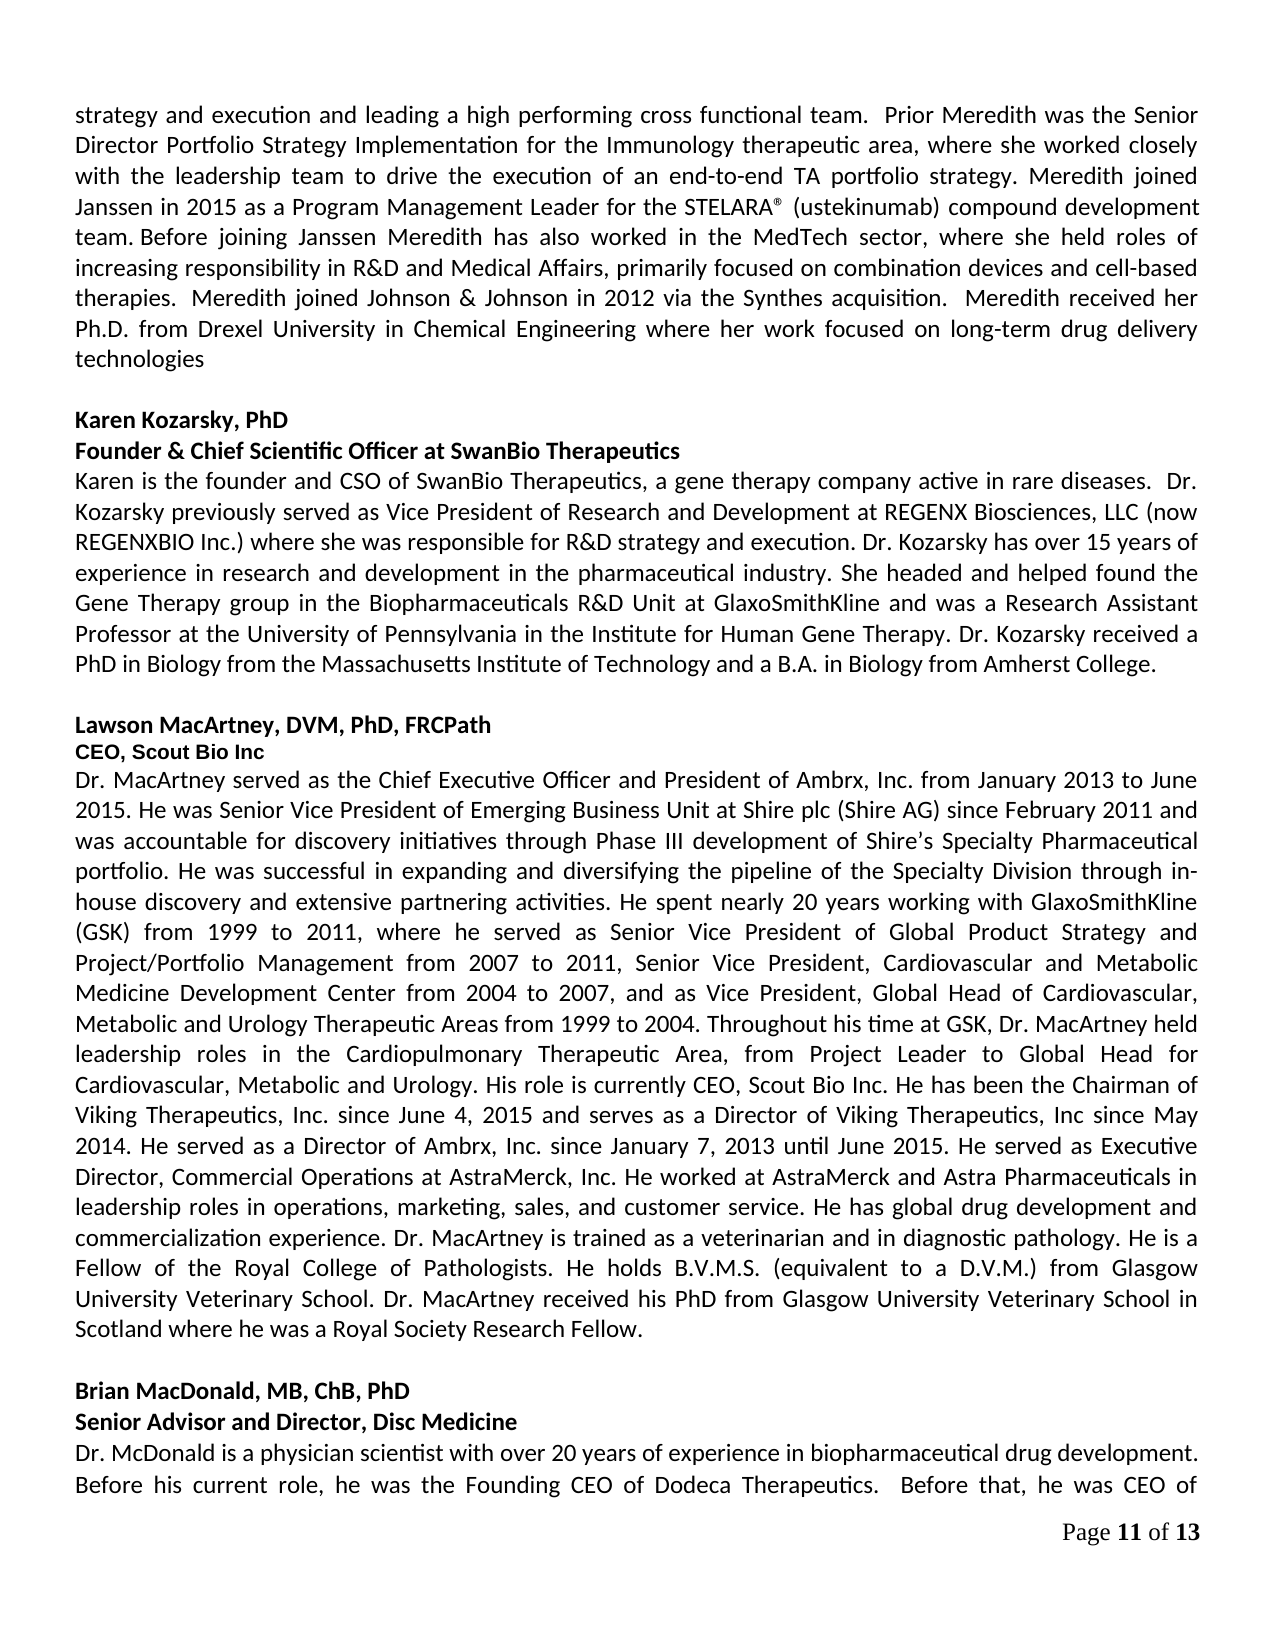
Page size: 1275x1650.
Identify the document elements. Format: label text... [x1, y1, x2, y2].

text Karen Kozarsky, PhD [75, 404, 1200, 435]
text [75, 1437, 1200, 1499]
text Senior Advisor and Director, Disc Medicine [75, 1406, 1200, 1437]
text Brian MacDonald, MB, ChB, PhD [75, 1374, 1200, 1406]
text Karen is the founder and CSO of SwanBio Therapeutics, a gene therapy company active in rare diseases. Dr. Kozarsky previously served as Vice President of Research and Development at REGENX Biosciences, LLC (now REGENXBIO Inc.) where she was responsible for R&D strategy and execution. Dr. Kozarsky has over 15 years of experience in research and development in the pharmaceutical industry. She headed and helped found the Gene Therapy group in the Biopharmaceuticals R&D Unit at GlaxoSmithKline and was a Research Assistant Professor at the University of Pennsylvania in the Institute for Human Gene Therapy. Dr. Kozarsky received a PhD in Biology from the Massachusetts Institute of Technology and a B.A. in Biology from Amherst College. [75, 465, 1200, 679]
text Dr. MacArtney served as the Chief Executive Officer and President of Ambrx, Inc. from January 2013 to June 2015. He was Senior Vice President of Emerging Business Unit at Shire plc (Shire AG) since February 2011 and was accountable for discovery initiatives through Phase III development of Shire’s Specialty Pharmaceutical portfolio. He was successful in expanding and diversifying the pipeline of the Specialty Division through in-house discovery and extensive partnering activities. He spent nearly 20 years working with GlaxoSmithKline (GSK) from 1999 to 2011, where he served as Senior Vice President of Global Product Strategy and Project/Portfolio Management from 2007 to 2011, Senior Vice President, Cardiovascular and Metabolic Medicine Development Center from 2004 to 2007, and as Vice President, Global Head of Cardiovascular, Metabolic and Urology Therapeutic Areas from 1999 to 2004. Throughout his time at GSK, Dr. MacArtney held leadership roles in the Cardiopulmonary Therapeutic Area, from Project Leader to Global Head for Cardiovascular, Metabolic and Urology. His role is currently CEO, Scout Bio Inc. He has been the Chairman of Viking Therapeutics, Inc. since June 4, 2015 and serves as a Director of Viking Therapeutics, Inc since May 2014. He served as a Director of Ambrx, Inc. since January 7, 2013 until June 2015. He served as Executive Director, Commercial Operations at AstraMerck, Inc. He worked at AstraMerck and Astra Pharmaceuticals in leadership roles in operations, marketing, sales, and customer service. He has global drug development and commercialization experience. Dr. MacArtney is trained as a veterinarian and in diagnostic pathology. He is a Fellow of the Royal College of Pathologists. He holds B.V.M.S. (equivalent to a D.V.M.) from Glasgow University Veterinary School. Dr. MacArtney received his PhD from Glasgow University Veterinary School in Scotland where he was a Royal Society Research Fellow. [75, 764, 1200, 1344]
text Lawson MacArtney, DVM, PhD, FRCPath [75, 709, 1200, 740]
text Founder & Chief Scientific Officer at SwanBio Therapeutics [75, 435, 1200, 465]
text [75, 99, 1200, 374]
text CEO, Scout Bio Inc [75, 740, 1200, 764]
